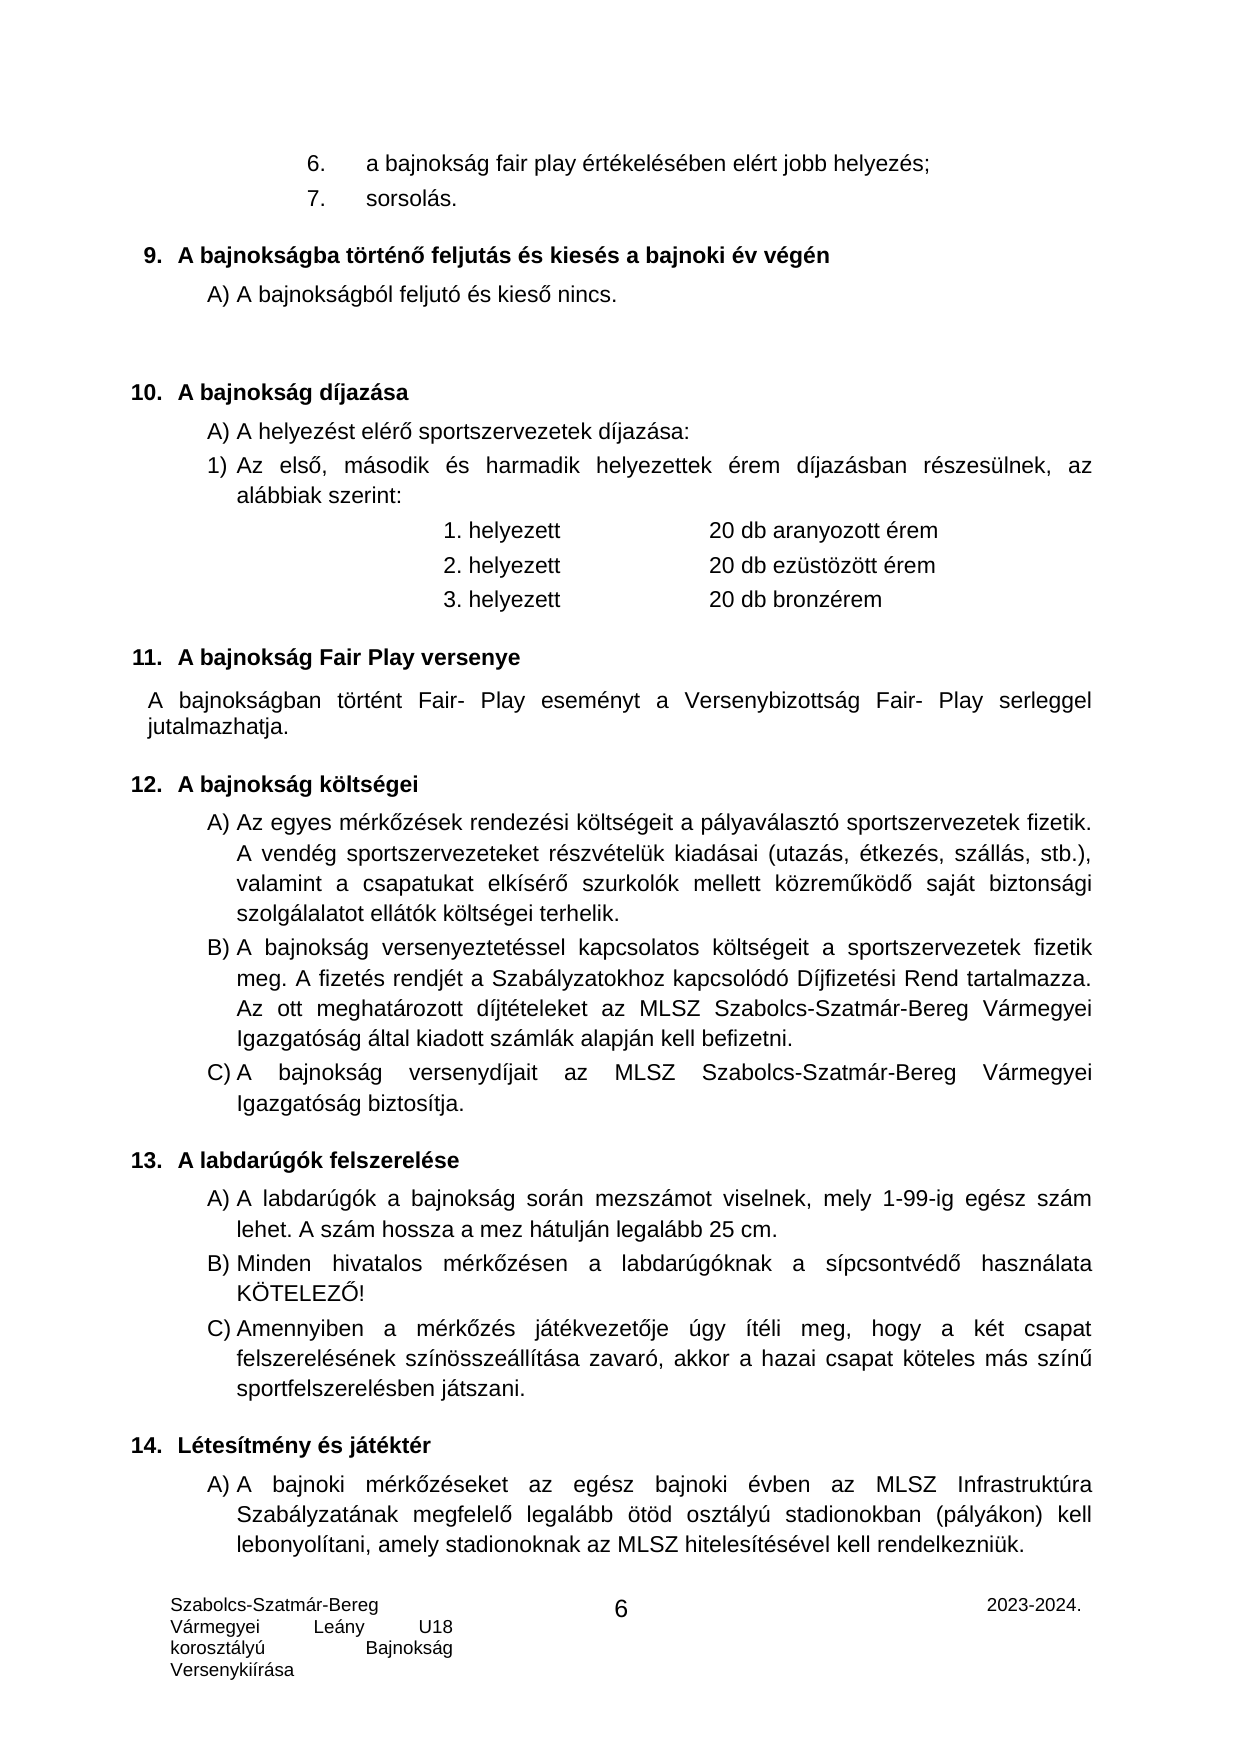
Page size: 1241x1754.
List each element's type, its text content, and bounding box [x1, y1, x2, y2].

table_cell 20 db ezüstözött érem [668, 550, 1004, 584]
subtitle Az első, második és harmadik helyezettek érem díjazásban részesülnek, az alábbiak szerint: [207, 452, 1092, 509]
subtitle A bajnokság díjazása [162, 379, 1092, 406]
subtitle A bajnoki mérkőzéseket az egész bajnoki évben az Infrastruktúra Szabályzatának megfelelő legalább ötöd osztályú stadionokban (pályákon) kell lebonyolítani, amely stadionoknak az MLSZ hitelesítésével kell rendelkezniük. [207, 1471, 1092, 1558]
table_cell 20 db bronzérem [668, 584, 1004, 619]
subtitle Az egyes mérkőzések rendezési költségeit a pályaválasztó sportszervezetek fizetik. A vendég sportszervezeteket részvételük kiadásai (utazás, étkezés, szállás, stb.), valamint a csapatukat elkísérő szurkolók mellett közreműködő saját biztonsági szolgálalatot ellátók költségei terhelik. [207, 809, 1092, 926]
subtitle A bajnokságból feljutó és kieső nincs. [207, 281, 1092, 307]
subtitle A bajnokság Fair Play versenye [162, 644, 1092, 671]
subtitle Létesítmény és játéktér [162, 1432, 1092, 1459]
table_header 1. helyezett [402, 515, 668, 549]
table_cell 7. sorsolás. [276, 183, 1119, 217]
subtitle A labdarúgók a bajnokság során mezszámot viselnek, mely 1-99-ig egész szám lehet. A szám hossza a mez hátulján legalább . [207, 1185, 1092, 1242]
subtitle Amennyiben a mérkőzés játékvezetője úgy ítéli meg, hogy a két csapat felszerelésének színösszeállítása zavaró, akkor a hazai csapat köteles más színű sportfelszerelésben játszani. [207, 1314, 1092, 1401]
subtitle Minden hivatalos mérkőzésen a labdarúgóknak a sípcsontvédő használata KÖTELEZŐ! [207, 1250, 1092, 1307]
subtitle A bajnokságba történő feljutás és kiesés a bajnoki év végén [162, 242, 1092, 269]
subtitle A helyezést elérő sportszervezetek díjazása: [207, 418, 1092, 444]
subtitle A labdarúgók felszerelése [162, 1147, 1092, 1173]
subtitle A bajnokság versenyeztetéssel kapcsolatos költségeit a sportszervezetek fizetik meg. A fizetés rendjét a Szabályzatokhoz kapcsolódó Díjfizetési Rend tartalmazza. Az ott meghatározott díjtételeket az MLSZ Szabolcs-Szatmár-Bereg Vármegyei Igazgatóság által kiadott számlák alapján kell befizetni. [207, 934, 1092, 1051]
table_cell 3. helyezett [402, 584, 668, 619]
table_cell 2. helyezett [402, 550, 668, 584]
subtitle A bajnokság versenydíjait az MLSZ Szabolcs-Szatmár-Bereg Vármegyei Igazgatóság biztosítja. [207, 1059, 1092, 1116]
table_cell 6. a bajnokság fair play értékelésében elért jobb helyezés; [276, 148, 1119, 182]
table_header 20 db aranyozott érem [668, 515, 1004, 549]
text A bajnokságban történt Fair- Play eseményt a Versenybizottság Fair- Play serleggel jutalmazhatja. [148, 687, 1092, 739]
subtitle A bajnokság költségei [162, 771, 1092, 797]
